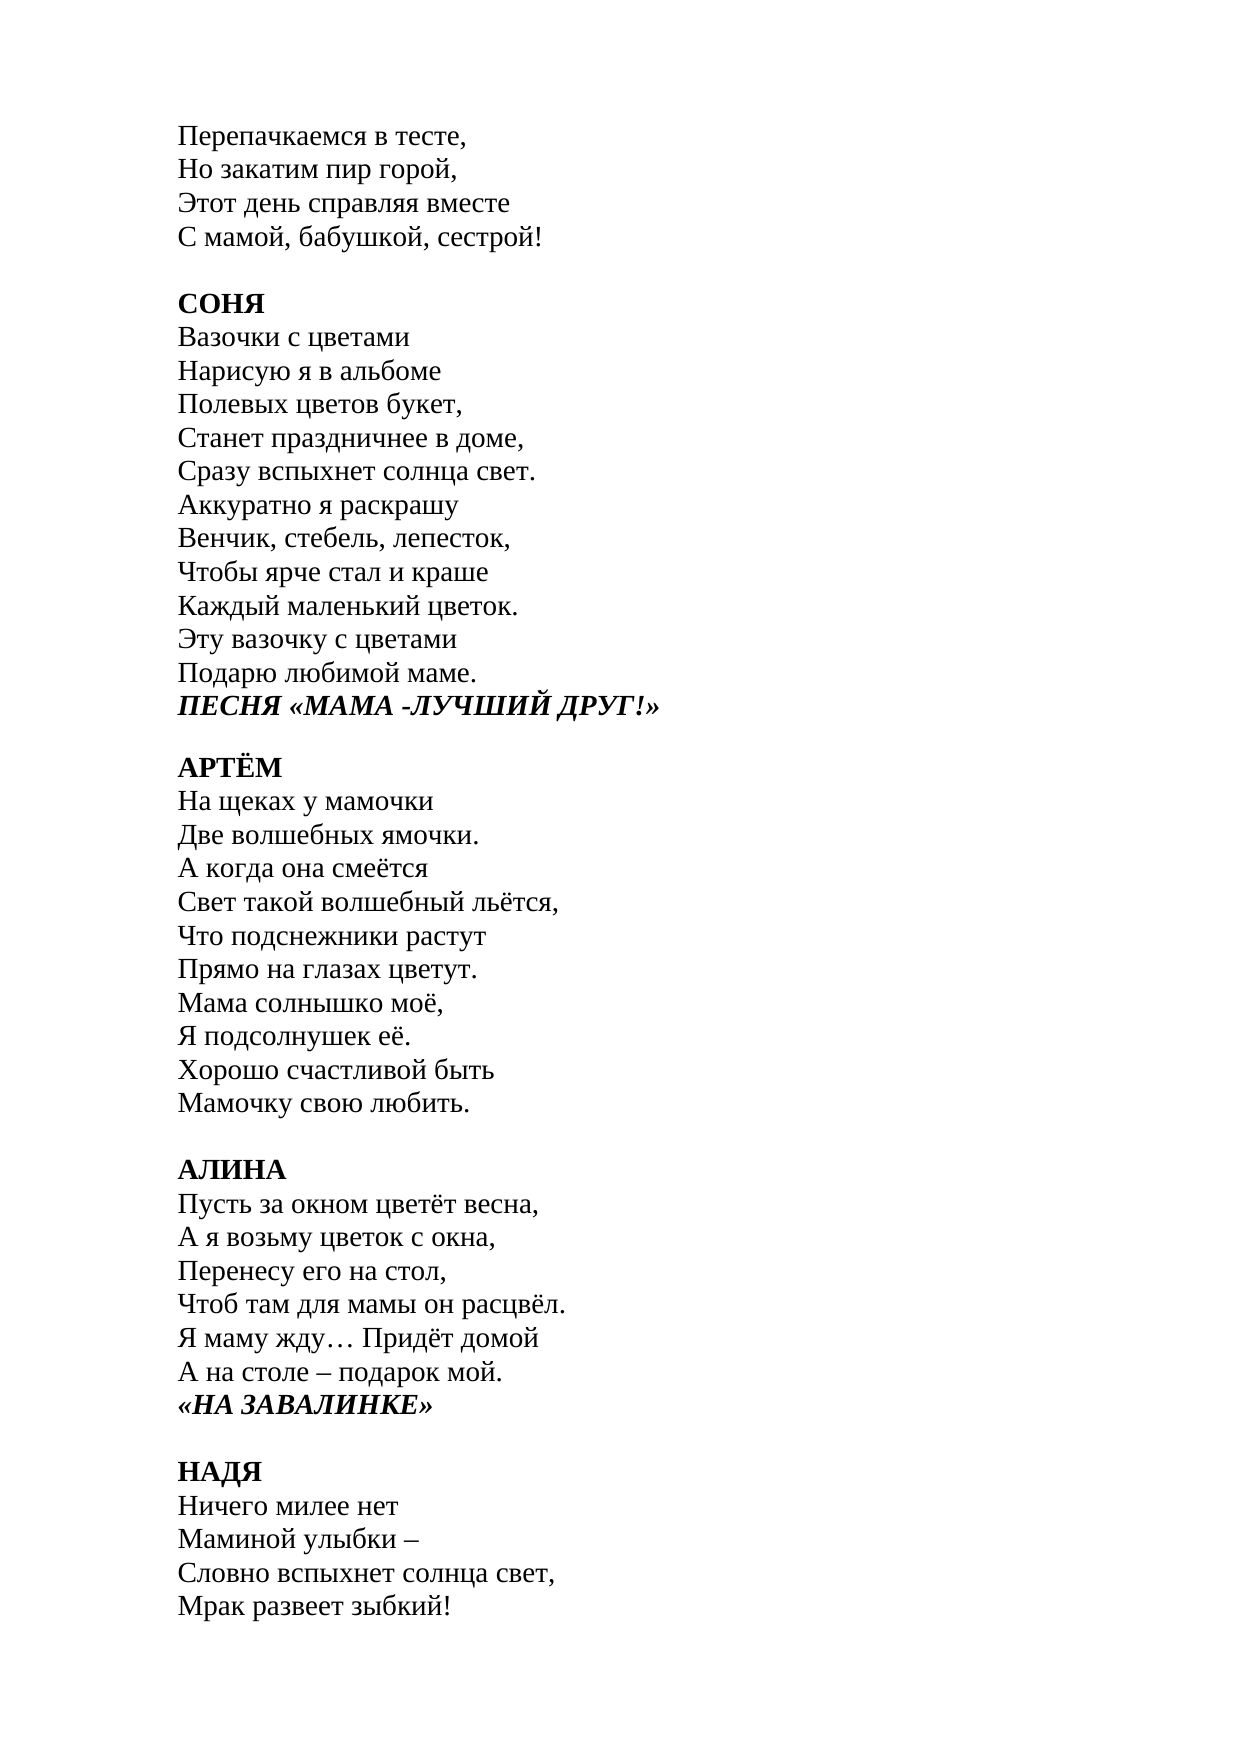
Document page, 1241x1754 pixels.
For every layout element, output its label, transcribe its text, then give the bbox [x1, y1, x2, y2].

text СОНЯ Вазочки с цветами Нарисую я в альбоме Полевых цветов букет, Станет праздничнее в доме, Сразу вспыхнет солнца свет. Аккуратно я раскрашу Венчик, стебель, лепесток, Чтобы ярче стал и краше Каждый маленький цветок. Эту вазочку с цветами [177, 252, 1152, 655]
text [177, 118, 1152, 252]
text АРТЁМ На щеках у мамочки Две волшебных ямочки. А когда она смеётся Свет такой волшебный льётся, Что подснежники растут Прямо на глазах цветут. Мама солнышко моё, Я подсолнушек её. Хорошо счастливой быть Мамочку свою любить. АЛИНА Пусть за окном цветёт весна, А я возьму цветок с окна, Перенесу его на стол, Чтоб там для мамы он расцвёл. Я маму жду… Придёт домой А на столе – подарок мой. «НА ЗАВАЛИНКЕ» [177, 750, 1152, 1421]
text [177, 1421, 1152, 1622]
text Подарю любимой маме. ПЕСНЯ «МАМА -ЛУЧШИЙ ДРУГ!» [177, 655, 1152, 750]
